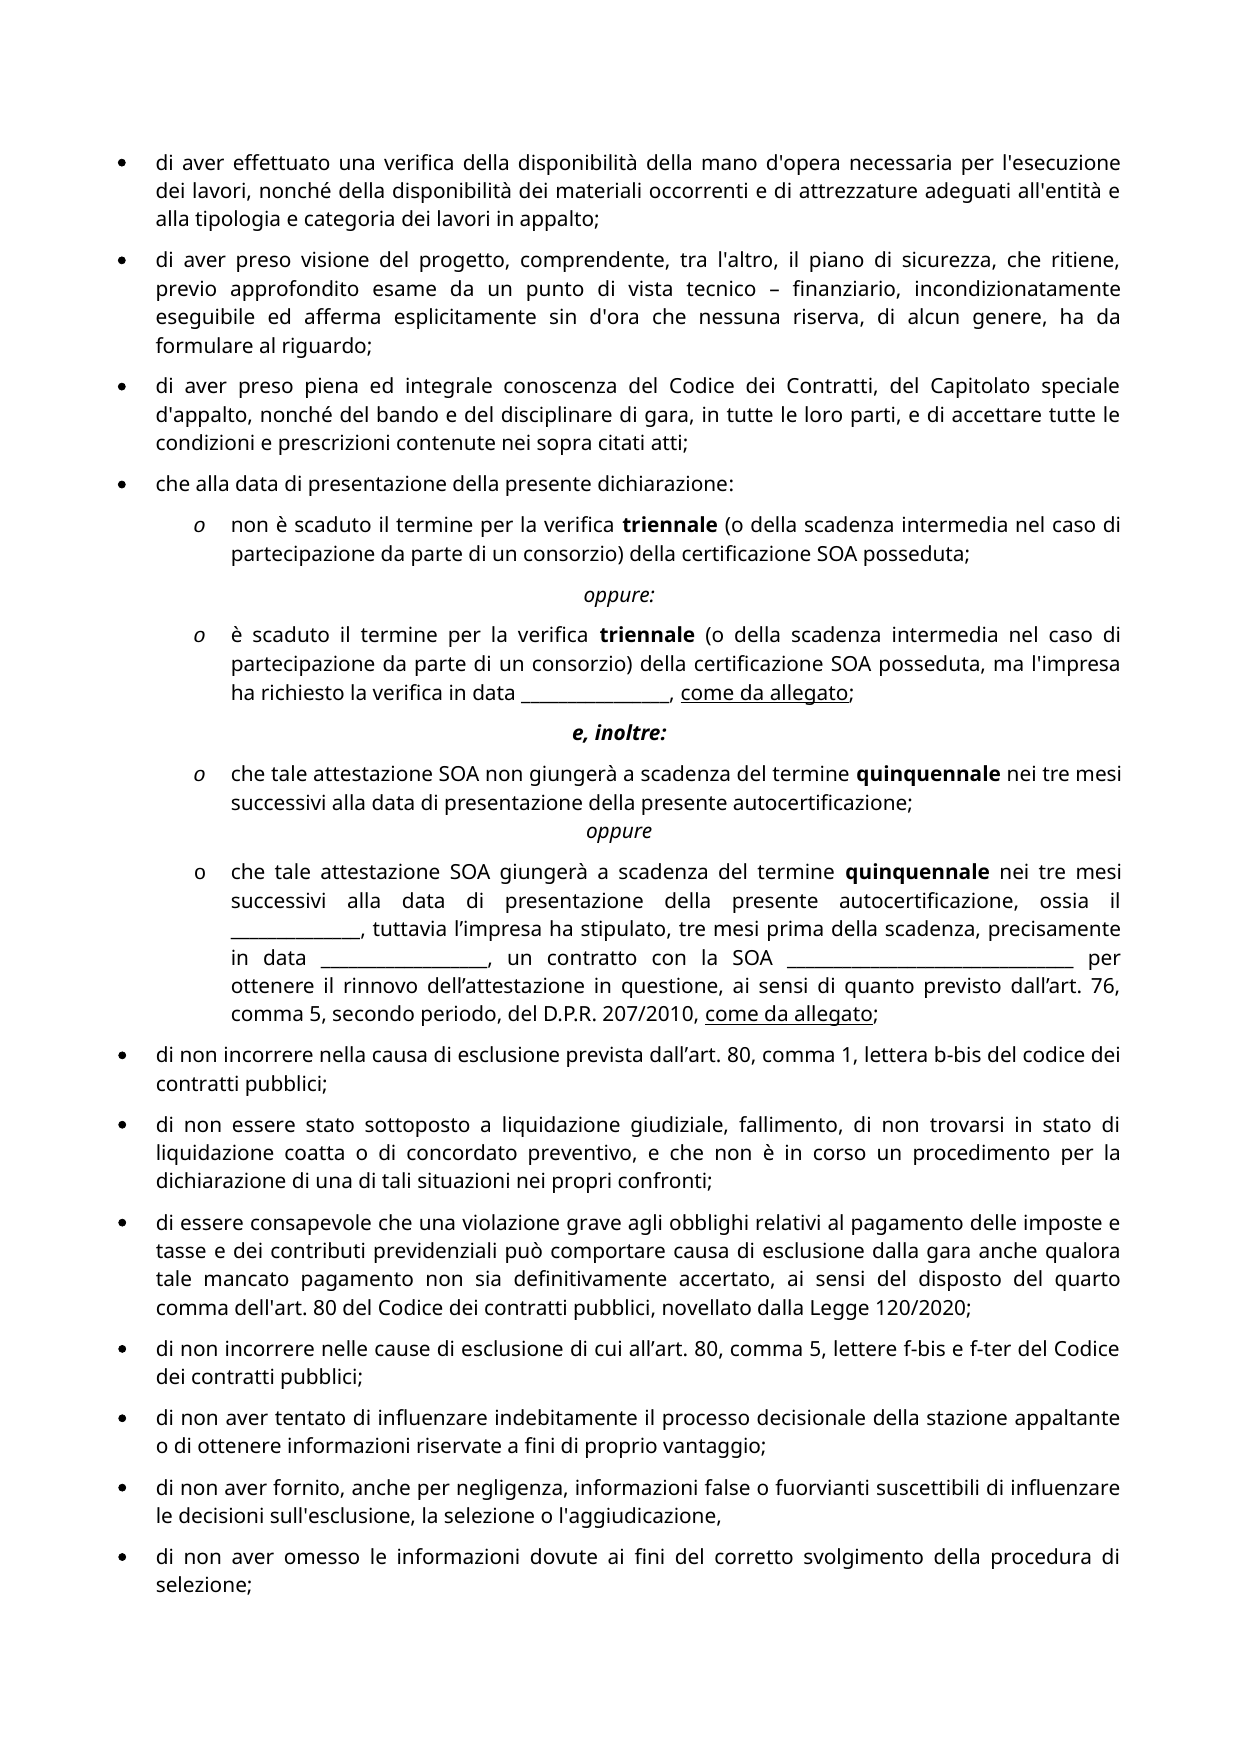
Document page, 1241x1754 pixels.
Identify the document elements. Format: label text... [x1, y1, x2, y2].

list che tale attestazione SOA non giungerà a scadenza del termine quinquennale nei tre mesi successivi alla data di presentazione della presente autocertificazione; [193, 759, 1122, 816]
list di non aver tentato di influenzare indebitamente il processo decisionale della stazione appaltante o di ottenere informazioni riservate a fini di proprio vantaggio; [118, 1403, 1122, 1460]
list è scaduto il termine per la verifica triennale (o della scadenza intermedia nel caso di partecipazione da parte di un consorzio) della certificazione SOA posseduta, ma l'impresa ha richiesto la verifica in data ________________, come da allegato; [193, 621, 1122, 706]
list di non aver fornito, anche per negligenza, informazioni false o fuorvianti suscettibili di influenzare le decisioni sull'esclusione, la selezione o l'aggiudicazione, [118, 1473, 1122, 1529]
list che tale attestazione SOA giungerà a scadenza del termine quinquennale nei tre mesi successivi alla data di presentazione della presente autocertificazione, ossia il ______________, tuttavia l’impresa ha stipulato, tre mesi prima della scadenza, precisamente in data __________________, un contratto con la SOA _______________________________ per ottenere il rinnovo dell’attestazione in questione, ai sensi di quanto previsto dall’art. 76, comma 5, secondo periodo, del D.P.R. 207/2010, come da allegato; [193, 857, 1122, 1028]
list di aver effettuato una verifica della disponibilità della mano d'opera necessaria per l'esecuzione dei lavori, nonché della disponibilità dei materiali occorrenti e di attrezzature adeguati all'entità e alla tipologia e categoria dei lavori in appalto; [118, 148, 1122, 233]
list non è scaduto il termine per la verifica triennale (o della scadenza intermedia nel caso di partecipazione da parte di un consorzio) della certificazione SOA posseduta; [193, 510, 1122, 567]
list di aver preso visione del progetto, comprendente, tra l'altro, il piano di sicurezza, che ritiene, previo approfondito esame da un punto di vista tecnico – finanziario, incondizionatamente eseguibile ed afferma esplicitamente sin d'ora che nessuna riserva, di alcun genere, ha da formulare al riguardo; [118, 245, 1122, 359]
text e, inoltre: [118, 718, 1122, 747]
list di essere consapevole che una violazione grave agli obblighi relativi al pagamento delle imposte e tasse e dei contributi previdenziali può comportare causa di esclusione dalla gara anche qualora tale mancato pagamento non sia definitivamente accertato, ai sensi del disposto del quarto comma dell'art. 80 del Codice dei contratti pubblici, novellato dalla Legge 120/2020; [118, 1208, 1122, 1321]
text oppure: [118, 580, 1122, 608]
list che alla data di presentazione della presente dichiarazione: [118, 469, 1122, 498]
list di non aver omesso le informazioni dovute ai fini del corretto svolgimento della procedura di selezione; [118, 1542, 1122, 1599]
list di non incorrere nella causa di esclusione prevista dall’art. 80, comma 1, lettera b-bis del codice dei contratti pubblici; [118, 1040, 1122, 1097]
list di aver preso piena ed integrale conoscenza del Codice dei Contratti, del Capitolato speciale d'appalto, nonché del bando e del disciplinare di gara, in tutte le loro parti, e di accettare tutte le condizioni e prescrizioni contenute nei sopra citati atti; [118, 372, 1122, 457]
text oppure [118, 816, 1122, 845]
list di non essere stato sottoposto a liquidazione giudiziale, fallimento, di non trovarsi in stato di liquidazione coatta o di concordato preventivo, e che non è in corso un procedimento per la dichiarazione di una di tali situazioni nei propri confronti; [118, 1110, 1122, 1195]
list di non incorrere nelle cause di esclusione di cui all’art. 80, comma 5, lettere f-bis e f-ter del Codice dei contratti pubblici; [118, 1334, 1122, 1391]
